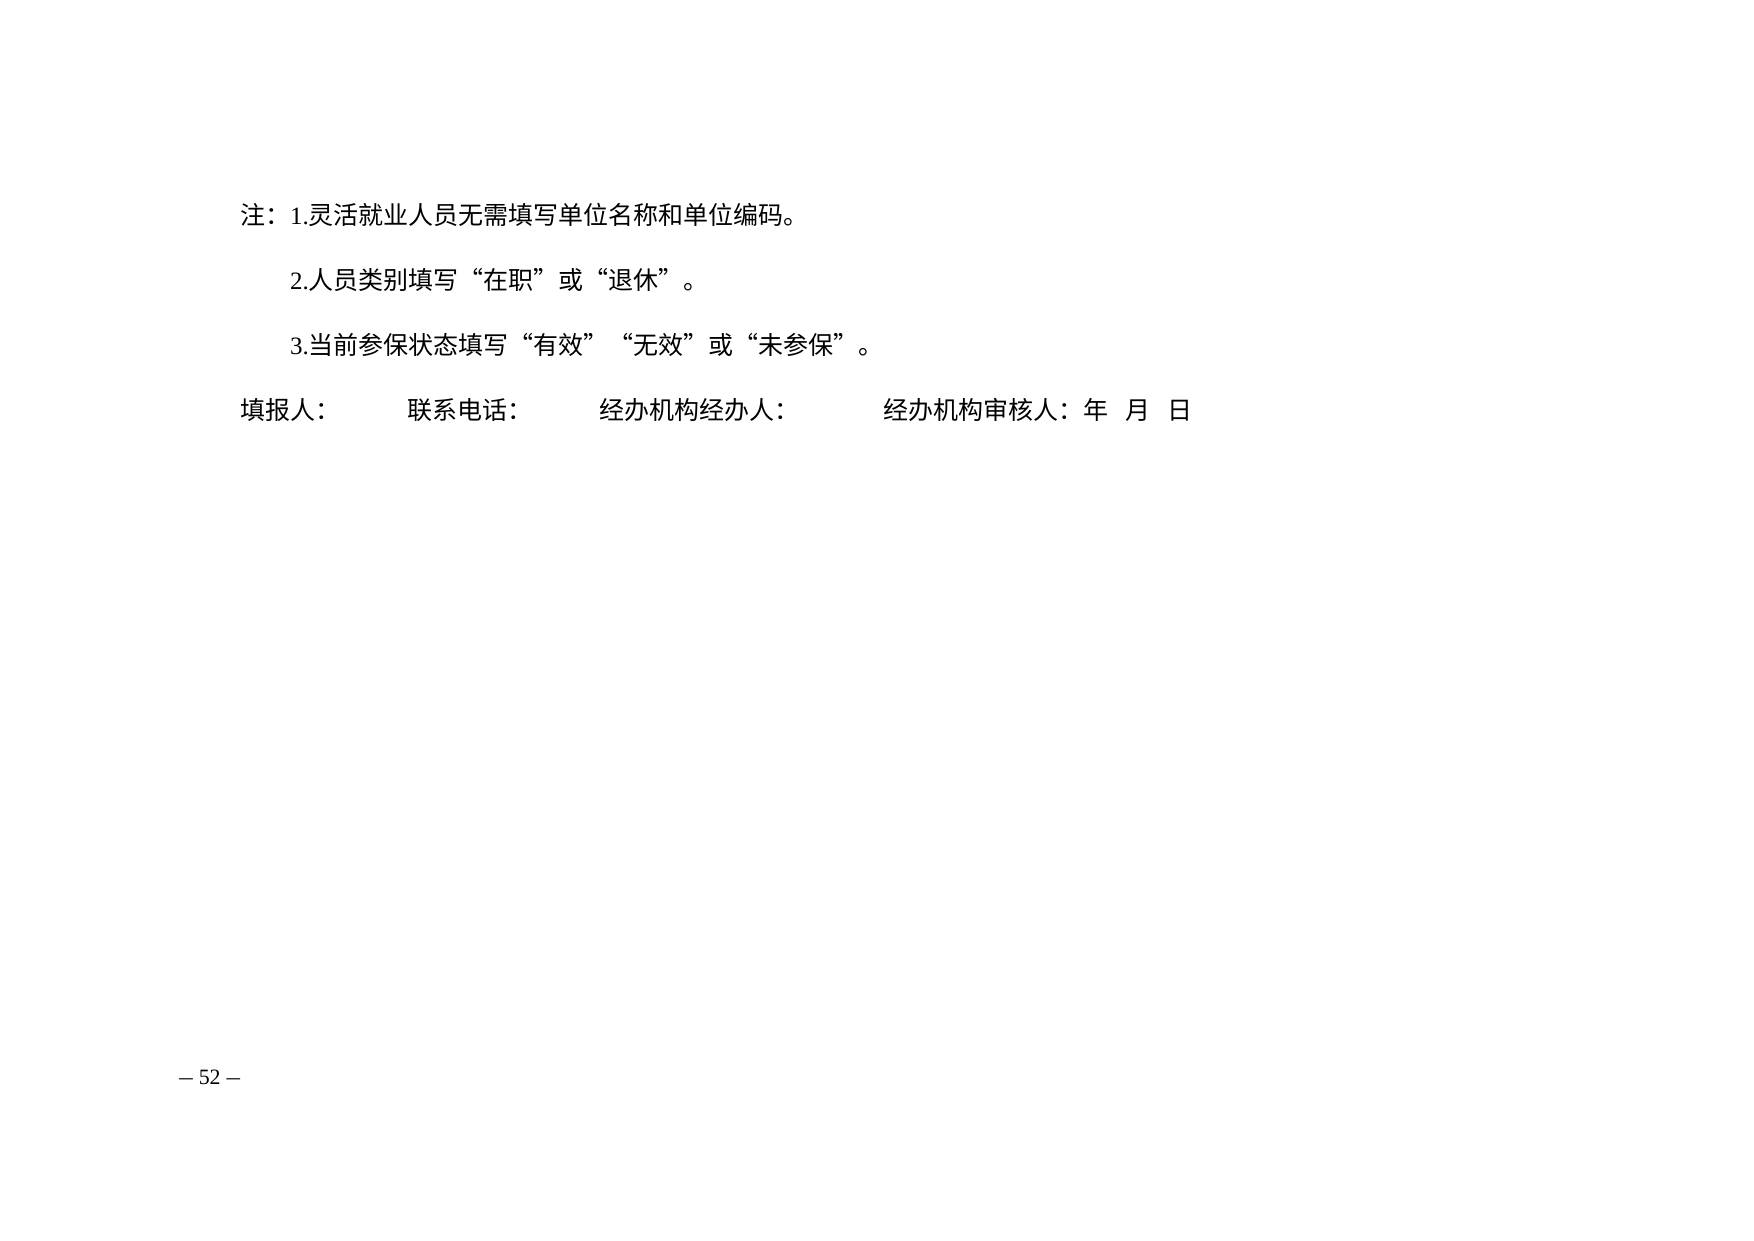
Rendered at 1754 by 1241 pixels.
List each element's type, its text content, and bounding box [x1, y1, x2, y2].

text 注：1.灵活就业人员无需填写单位名称和单位编码。 [177, 181, 1577, 246]
text 2.人员类别填写“在职”或“退休”。 [177, 246, 1577, 311]
text 填报人： 联系电话： 经办机构经办人： 经办机构审核人：年 月 日 [177, 376, 1577, 441]
text 3.当前参保状态填写“有效”“无效”或“未参保”。 [177, 311, 1577, 376]
